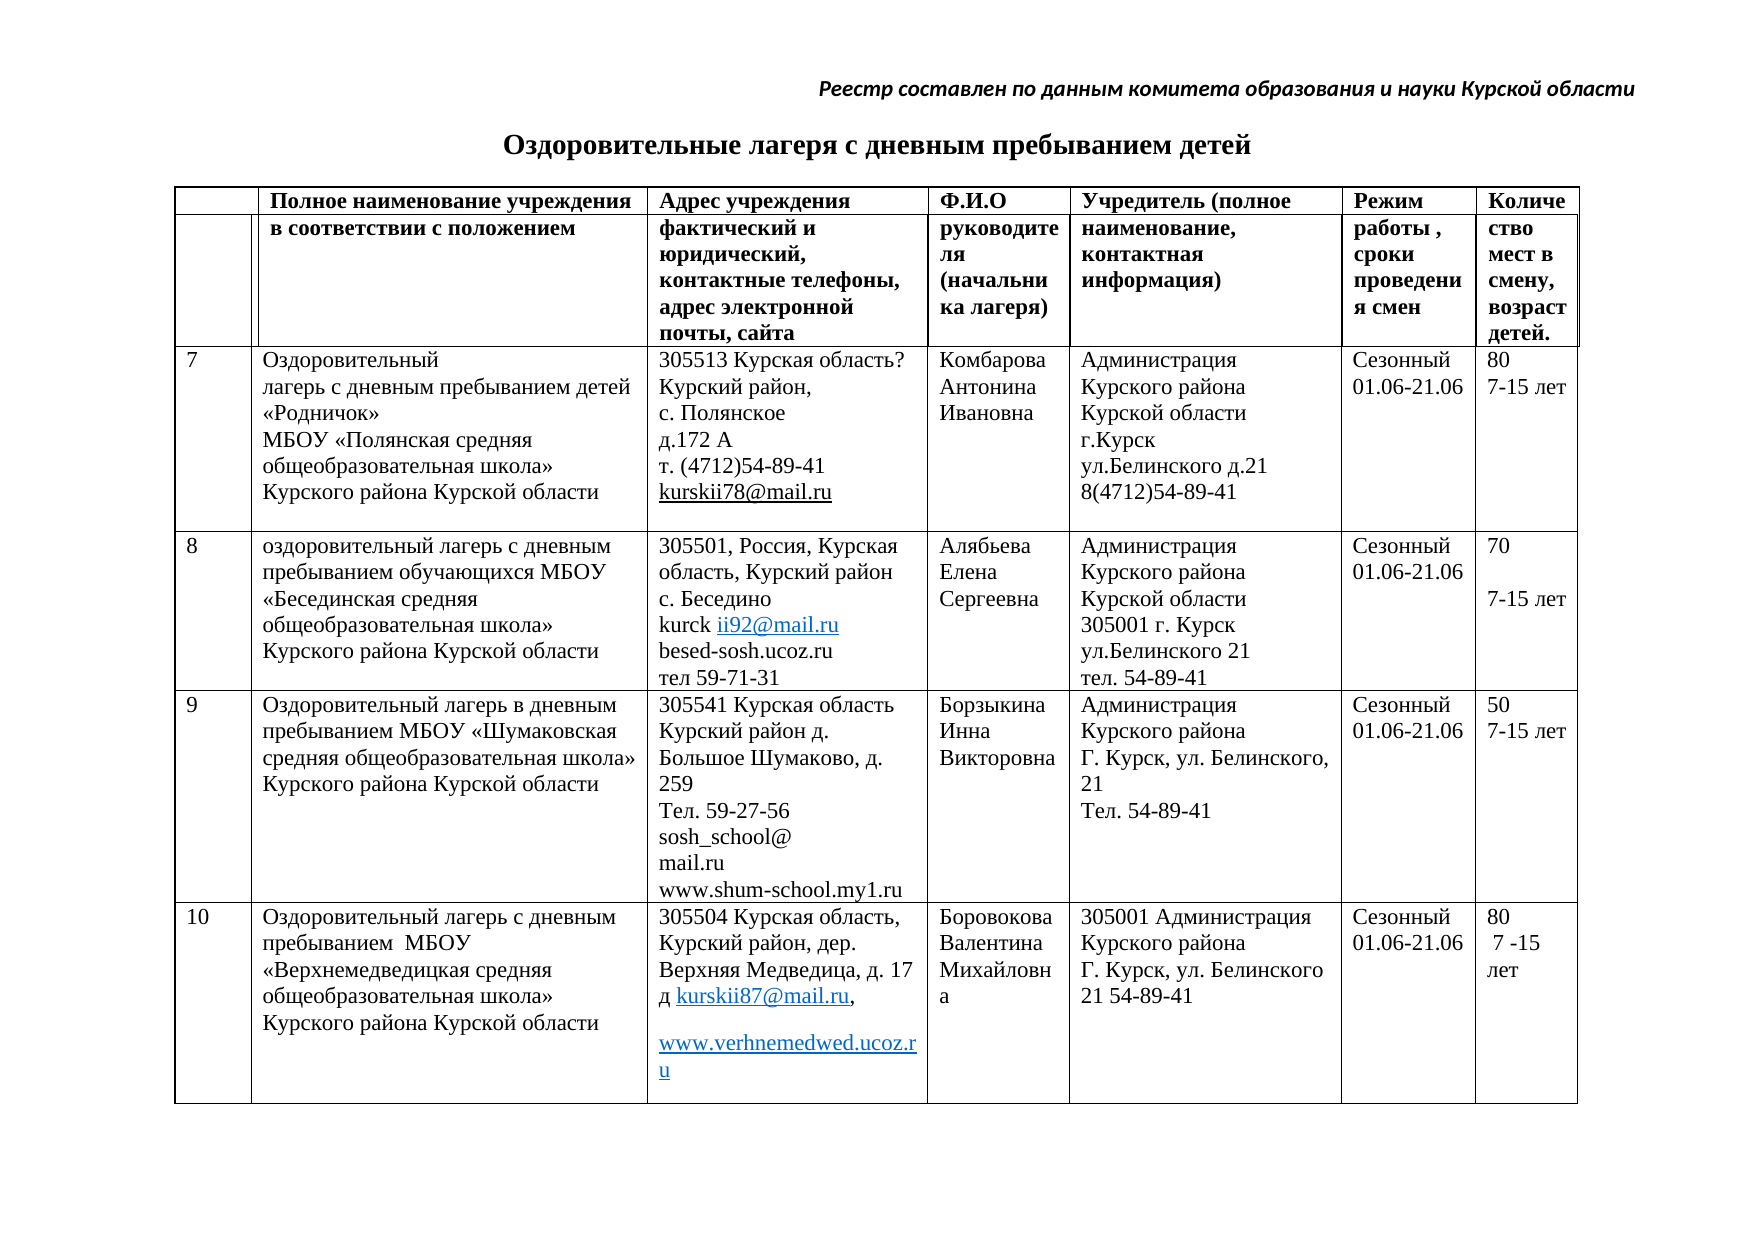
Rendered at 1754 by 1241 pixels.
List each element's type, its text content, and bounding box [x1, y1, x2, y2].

table_cell Комбарова Антонина Ивановна [928, 347, 1069, 531]
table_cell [1342, 903, 1475, 1103]
table_cell Оздоровительный лагерь с дневным пребыванием детей «Родничок» МБОУ «Полянская средняя общеобразовательная школа» Курского района Курской области [252, 347, 647, 531]
table_cell Алябьева Елена Сергеевна [928, 532, 1069, 690]
table_cell Сезонный 01.06-21.06 [1342, 532, 1475, 690]
table_cell Сезонный 01.06-21.06 [1342, 347, 1475, 531]
table_cell Сезонный 01.06-21.06 [1343, 215, 1475, 346]
table_cell Администрация Курского района Г. Курск, ул. Белинского, 21 Тел. 54-89-41 [1070, 691, 1341, 902]
table_cell Оздоровительный лагерь в дневным пребыванием МБОУ «Шумаковская средняя общеобразовательная школа» Курского района Курской области [252, 691, 647, 902]
table_cell Комбарова Антонина Ивановна [929, 215, 1069, 346]
table_cell 305001 Администрация Курского района Г. Курск, ул. Белинского 21 54-89-41 [1070, 903, 1341, 1103]
table_cell Администрация Курского района Курской области . Курск ул.Белинского 21 тел. 54-89-41 [1070, 532, 1341, 690]
table_cell Оздоровительный лагерь с дневным пребыванием МБОУ «Верхнемедведицкая средняя общеобразовательная школа» Курского района Курской области [252, 903, 647, 1103]
table_cell 7 [176, 215, 251, 346]
table_cell Администрация Курского района Курской области г.Курск ул.Белинского д.21 8(4712)54-89-41 [1071, 215, 1341, 346]
table_cell 305501, Россия, Курская область, Курский район с. Беседино kurck ii92@mail.ru besed-sosh.ucoz.ru тел 59-71-31 [648, 532, 927, 690]
table_cell 8 [176, 532, 251, 690]
table_cell 9 [176, 691, 251, 902]
table_cell Сезонный 01.06-21.06 [1342, 691, 1475, 902]
table_cell 7 [176, 347, 251, 531]
table_cell 80 7-15 лет [1477, 215, 1577, 346]
table_cell Оздоровительный лагерь с дневным пребыванием детей «Родничок» МБОУ «Полянская средняя общеобразовательная школа» Курского района Курской области [259, 215, 647, 346]
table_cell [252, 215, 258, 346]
table_cell 305504 Курская область, Курский район, дер. Верхняя Медведица, д. 17 д kurskii87@mail.ru, www.verhnemedwed.ucoz.ru [648, 903, 927, 1103]
table_cell 80 7 -15 лет [1476, 903, 1577, 1103]
table_cell 80 7-15 лет [1476, 347, 1577, 531]
table_cell 50 7-15 лет [1476, 691, 1577, 902]
table_cell оздоровительный лагерь с дневным пребыванием обучающихся МБОУ «Бесединская средняя общеобразовательная школа» Курского района Курской области [252, 532, 647, 690]
table_cell 305541 Курская область Курский район д. Большое Шумаково, д. 259 Тел. 59-27-56 sosh_school@ mail.ru www.shum-school.my1.ru [648, 691, 927, 902]
table_cell 70 7-15 лет [1476, 532, 1577, 690]
table_cell Администрация Курского района Курской области г.Курск ул.Белинского д.21 8(4712)54-89-41 [1070, 347, 1341, 531]
table_cell 10 [176, 903, 251, 1103]
table_cell 305513 Курская область? Курский район, с. Полянское д.172 А т. (4712)54-89-41 kurskii78@mail.ru [648, 347, 927, 531]
table_cell 305513 Курская область? Курский район, с. Полянское д.172 А т. (4712)54-89-41 kurskii78@mail.ru [648, 215, 927, 346]
table_cell Борзыкина Инна Викторовна [928, 691, 1069, 902]
table_cell Боровокова Валентина Михайловна [928, 903, 1069, 1103]
